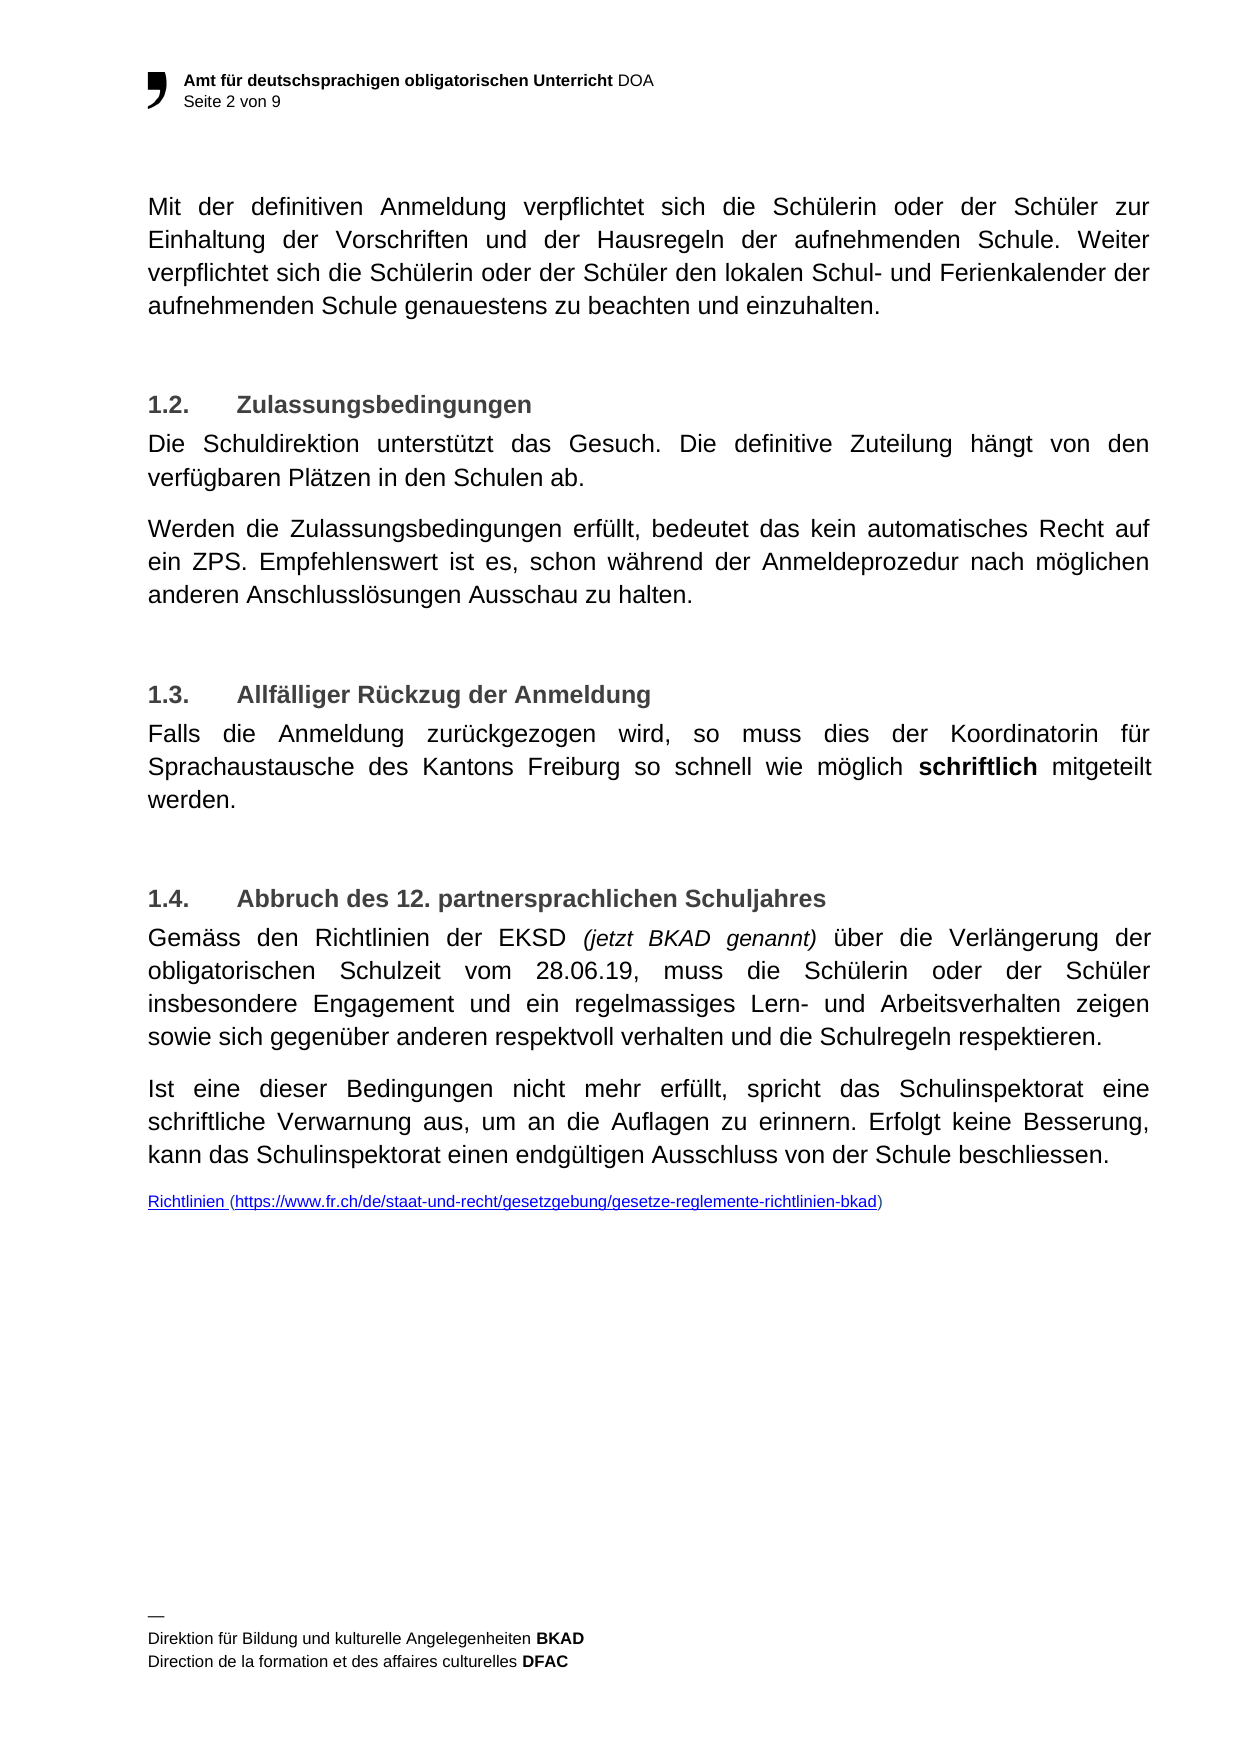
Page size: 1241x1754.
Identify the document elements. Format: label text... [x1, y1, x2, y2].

text Richtlinien (https://www.fr.ch/de/staat-und-recht/gesetzgebung/gesetze-reglemente-richtlinien-bkad) [148, 1192, 1152, 1211]
text Die Schuldirektion unterstützt das Gesuch. Die definitive Zuteilung hängt von den verfügbaren Plätzen in den Schulen ab. [148, 429, 1152, 491]
text Mit der definitiven Anmeldung verpflichtet sich die Schülerin oder der Schüler zur Einhaltung der Vorschriften und der Hausregeln der aufnehmenden Schule. Weiter verpflichtet sich die Schülerin oder der Schüler den lokalen Schul- und Ferienkalender der aufnehmenden Schule genauestens zu beachten und einzuhalten. [148, 192, 1152, 320]
text Werden die Zulassungsbedingungen erfüllt, bedeutet das kein automatisches Recht auf ein ZPS. Empfehlenswert ist es, schon während der Anmeldeprozedur nach möglichen anderen Anschlusslösungen Ausschau zu halten. [148, 514, 1152, 609]
subtitle Allfälliger Rückzug der Anmeldung [148, 679, 1152, 708]
subtitle Zulassungsbedingungen [148, 390, 1152, 419]
text Ist eine dieser Bedingungen nicht mehr erfüllt, spricht das Schulinspektorat eine schriftliche Verwarnung aus, um an die Auflagen zu erinnern. Erfolgt keine Besserung, kann das Schulinspektorat einen endgültigen Ausschluss von der Schule beschliessen. [148, 1074, 1152, 1169]
picture [147, 72, 167, 109]
text Falls die Anmeldung zurückgezogen wird, so muss dies der Koordinatorin für Sprachaustausche des Kantons Freiburg so schnell wie möglich schriftlich mitgeteilt werden. [148, 719, 1152, 813]
text Gemäss den Richtlinien der EKSD (jetzt BKAD genannt) über die Verlängerung der obligatorischen Schulzeit vom 28.06.19, muss die Schülerin oder der Schüler insbesondere Engagement und ein regelmassiges Lern- und Arbeitsverhalten zeigen sowie sich gegenüber anderen respektvoll verhalten und die Schulregeln respektieren. [148, 923, 1152, 1051]
subtitle Abbruch des 12. partnersprachlichen Schuljahres [148, 884, 1152, 913]
